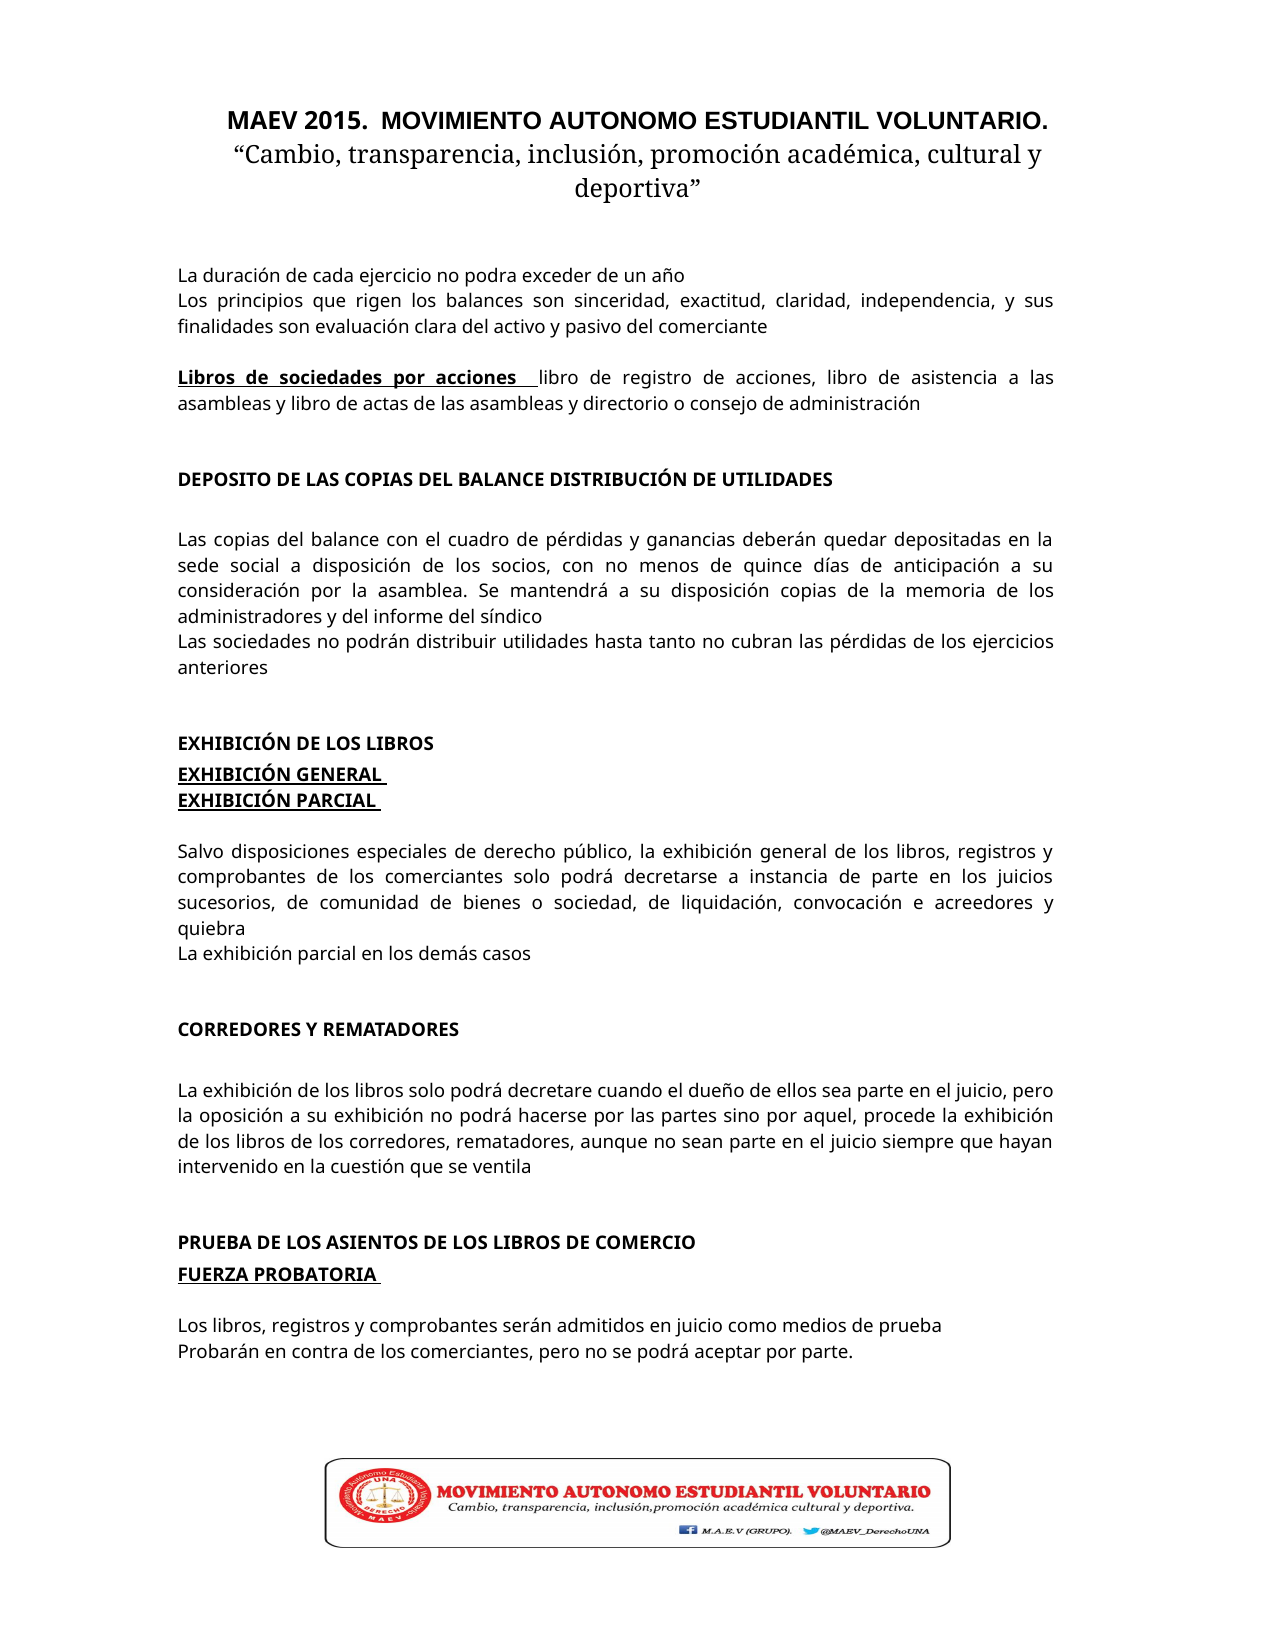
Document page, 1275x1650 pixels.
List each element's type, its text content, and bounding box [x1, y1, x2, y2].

text La exhibición de los libros solo podrá decretare cuando el dueño de ellos sea parte en el juicio, pero la oposición a su exhibición no podrá hacerse por las partes sino por aquel, procede la exhibición de los libros de los corredores, rematadores, aunque no sean parte en el juicio siempre que hayan intervenido en la cuestión que se ventila [177, 1077, 1054, 1179]
text Los principios que rigen los balances son sinceridad, exactitud, claridad, independencia, y sus finalidades son evaluación clara del activo y pasivo del comerciante [177, 288, 1054, 339]
text La duración de cada ejercicio no podra exceder de un año [177, 262, 1054, 288]
subtitle PRUEBA DE LOS ASIENTOS DE LOS LIBROS DE COMERCIO [177, 1229, 1054, 1255]
text Las sociedades no podrán distribuir utilidades hasta tanto no cubran las pérdidas de los ejercicios anteriores [177, 628, 1054, 679]
text EXHIBICIÓN PARCIAL [177, 787, 1054, 813]
text La exhibición parcial en los demás casos [177, 940, 1054, 966]
text Probarán en contra de los comerciantes, pero no se podrá aceptar por parte. [177, 1338, 1054, 1363]
text EXHIBICIÓN GENERAL [177, 762, 1054, 787]
text FUERZA PROBATORIA [177, 1261, 1054, 1287]
subtitle EXHIBICIÓN DE LOS LIBROS [177, 730, 1054, 756]
subtitle DEPOSITO DE LAS COPIAS DEL BALANCE DISTRIBUCIÓN DE UTILIDADES [177, 466, 1054, 491]
text Las copias del balance con el cuadro de pérdidas y ganancias deberán quedar depositadas en la sede social a disposición de los socios, con no menos de quince días de anticipación a su consideración por la asamblea. Se mantendrá a su disposición copias de la memoria de los administradores y del informe del síndico [177, 526, 1054, 628]
subtitle CORREDORES Y REMATADORES [177, 1016, 1054, 1042]
text Salvo disposiciones especiales de derecho público, la exhibición general de los libros, registros y comprobantes de los comerciantes solo podrá decretarse a instancia de parte en los juicios sucesorios, de comunidad de bienes o sociedad, de liquidación, convocación e acreedores y quiebra [177, 838, 1054, 940]
picture [324, 1458, 951, 1548]
text Libros de sociedades por acciones libro de registro de acciones, libro de asistencia a las asambleas y libro de actas de las asambleas y directorio o consejo de administración [177, 364, 1054, 415]
text Los libros, registros y comprobantes serán admitidos en juicio como medios de prueba [177, 1312, 1054, 1338]
